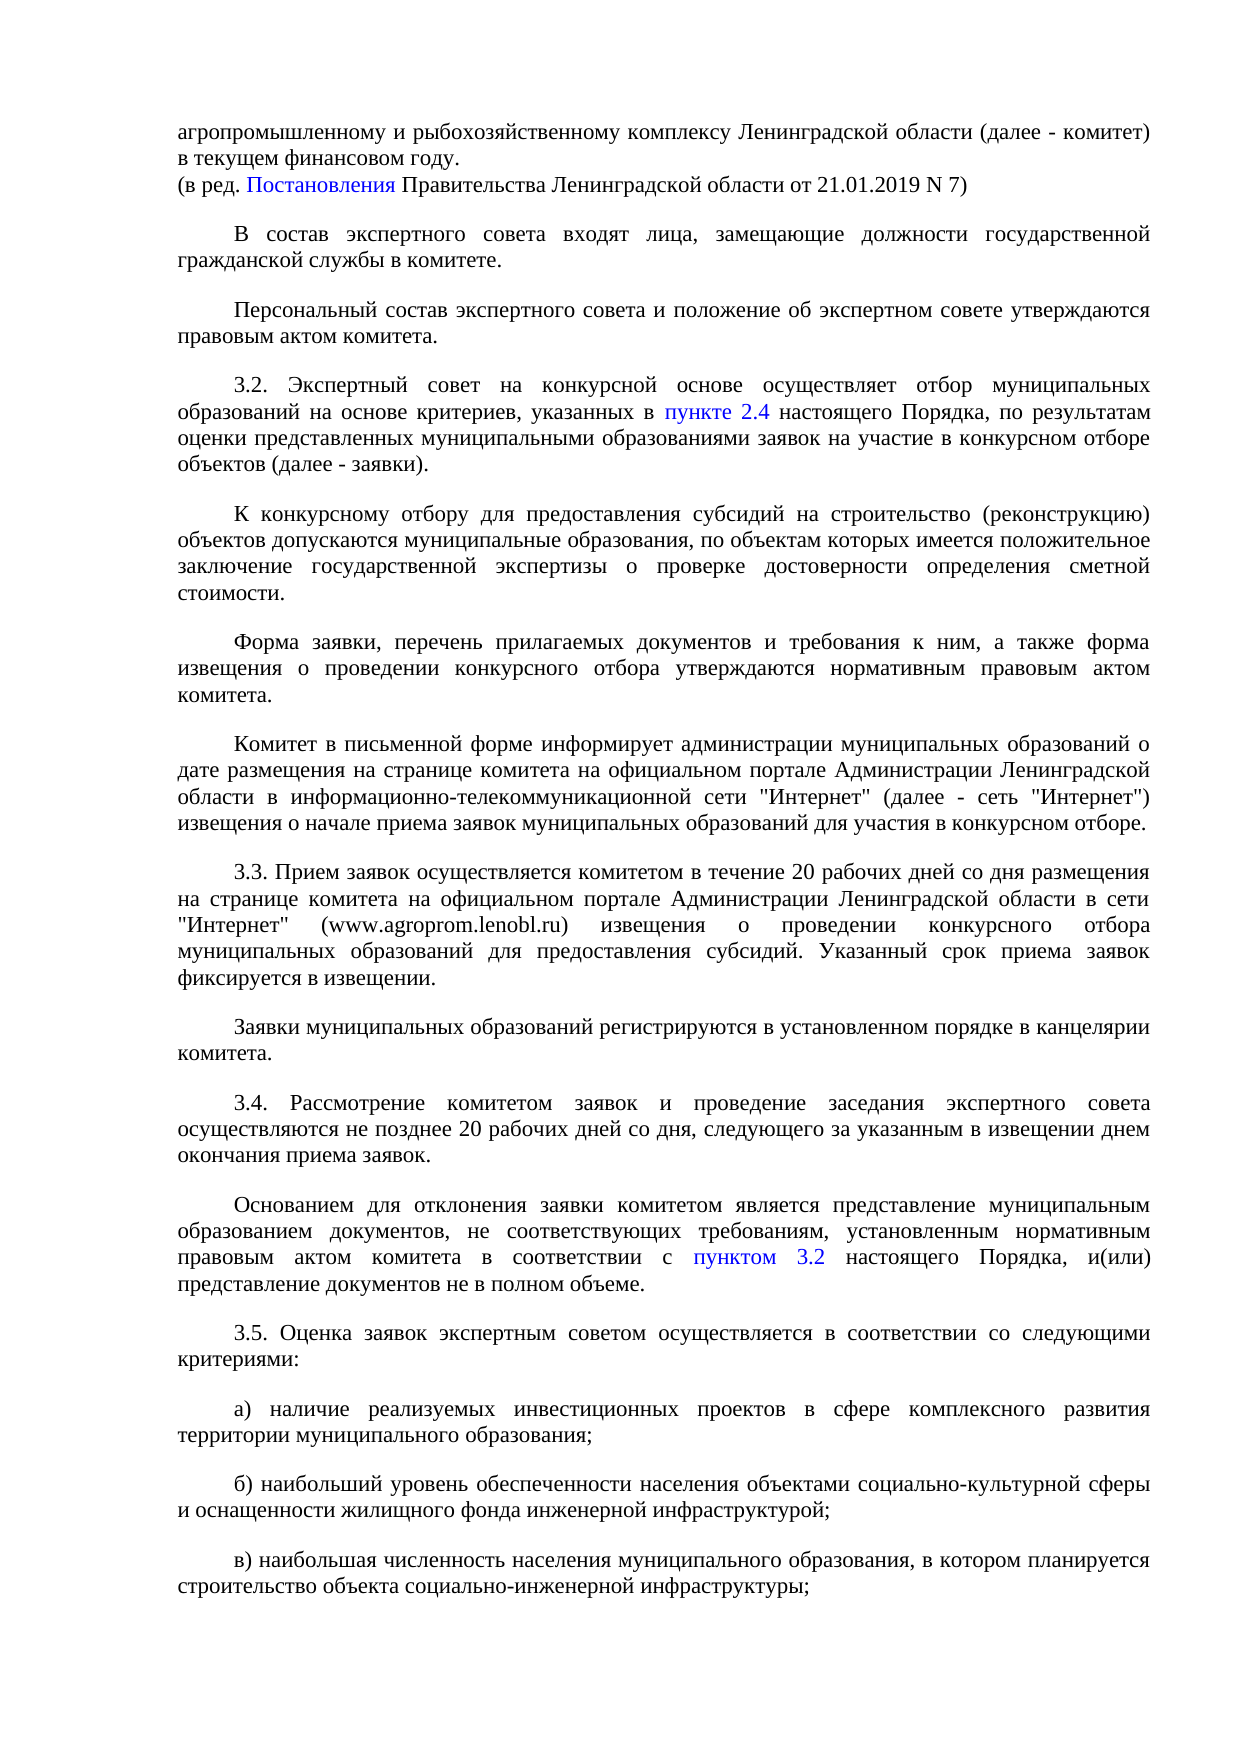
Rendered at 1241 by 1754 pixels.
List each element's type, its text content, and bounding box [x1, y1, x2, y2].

text Форма заявки, перечень прилагаемых документов и требования к ним, а также форма извещения о проведении конкурсного отбора утверждаются нормативным правовым актом комитета. [177, 628, 1152, 707]
text В состав экспертного совета входят лица, замещающие должности государственной гражданской службы в комитете. [177, 220, 1152, 273]
text 3.3. Прием заявок осуществляется комитетом в течение 20 рабочих дней со дня размещения на странице комитета на официальном портале Администрации Ленинградской области в сети "Интернет" (www.agroprom.lenobl.ru) извещения о проведении конкурсного отбора муниципальных образований для предоставления субсидий. Указанный срок приема заявок фиксируется в извещении. [177, 858, 1152, 990]
text в) наибольшая численность населения муниципального образования, в котором планируется строительство объекта социально-инженерной инфраструктуры; [177, 1546, 1152, 1598]
text Персональный состав экспертного совета и положение об экспертном совете утверждаются правовым актом комитета. [177, 296, 1152, 348]
text Заявки муниципальных образований регистрируются в установленном порядке в канцелярии комитета. [177, 1013, 1152, 1066]
text 3.2. Экспертный совет на конкурсной основе осуществляет отбор муниципальных образований на основе критериев, указанных в пункте 2.4 настоящего Порядка, по результатам оценки представленных муниципальными образованиями заявок на участие в конкурсном отборе объектов (далее - заявки). [177, 371, 1152, 477]
text (в ред. Постановления Правительства Ленинградской области от 21.01.2019 N 7) [177, 171, 1152, 197]
text 3.4. Рассмотрение комитетом заявок и проведение заседания экспертного совета осуществляются не позднее 20 рабочих дней со дня, следующего за указанным в извещении днем окончания приема заявок. [177, 1089, 1152, 1168]
text К конкурсному отбору для предоставления субсидий на строительство (реконструкцию) объектов допускаются муниципальные образования, по объектам которых имеется положительное заключение государственной экспертизы о проверке достоверности определения сметной стоимости. [177, 500, 1152, 605]
text Основанием для отклонения заявки комитетом является представление муниципальным образованием документов, не соответствующих требованиям, установленным нормативным правовым актом комитета в соответствии с пунктом 3.2 настоящего Порядка, и(или) представление документов не в полном объеме. [177, 1191, 1152, 1296]
text Комитет в письменной форме информирует администрации муниципальных образований о дате размещения на странице комитета на официальном портале Администрации Ленинградской области в информационно-телекоммуникационной сети "Интернет" (далее - сеть "Интернет") извещения о начале приема заявок муниципальных образований для участия в конкурсном отборе. [177, 730, 1152, 835]
text а) наличие реализуемых инвестиционных проектов в сфере комплексного развития территории муниципального образования; [177, 1394, 1152, 1447]
text 3.5. Оценка заявок экспертным советом осуществляется в соответствии со следующими критериями: [177, 1319, 1152, 1372]
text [177, 118, 1152, 171]
text б) наибольший уровень обеспеченности населения объектами социально-культурной сферы и оснащенности жилищного фонда инженерной инфраструктурой; [177, 1470, 1152, 1523]
